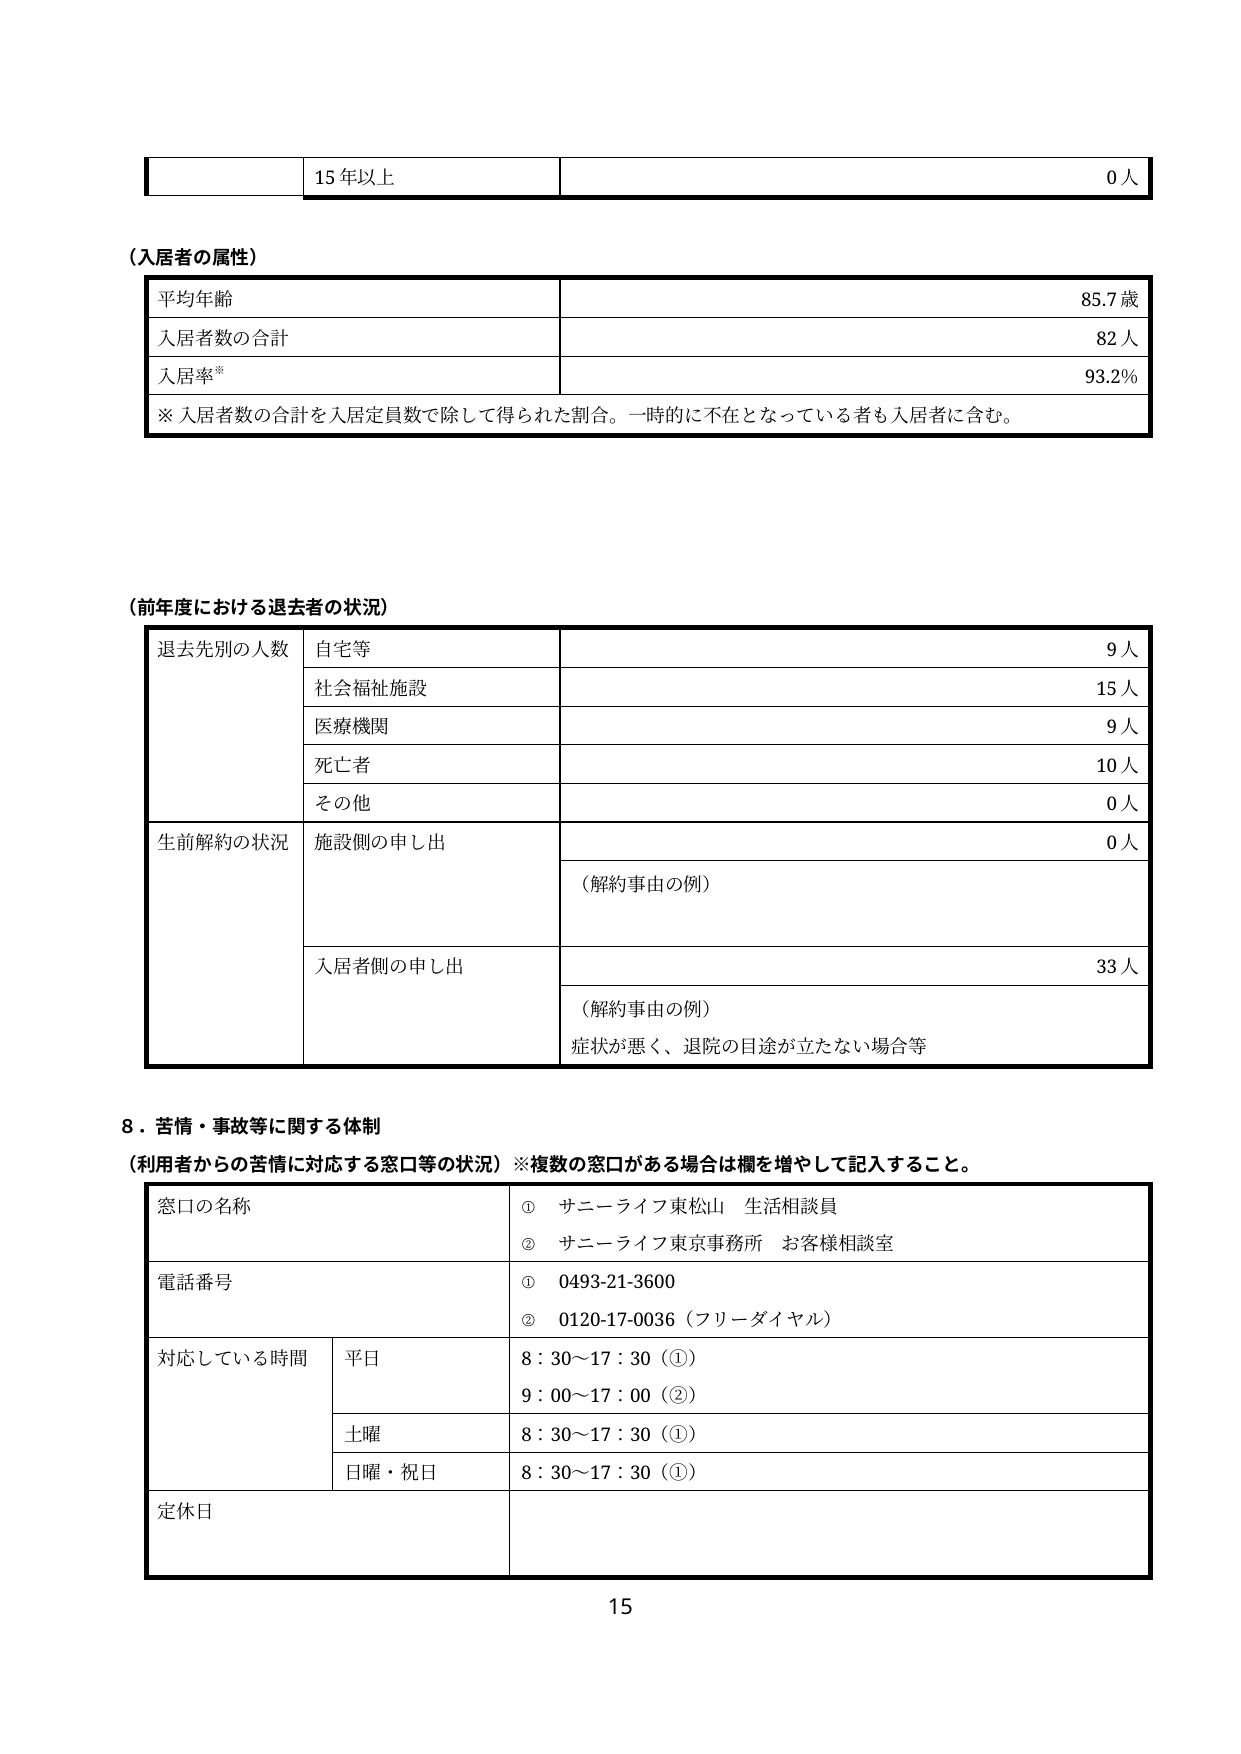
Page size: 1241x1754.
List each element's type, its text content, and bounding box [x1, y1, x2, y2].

table_cell 土曜 [333, 1414, 509, 1452]
table_cell [510, 1491, 1148, 1575]
table_cell 0493-21-3600 0120-17-0036（フリーダイヤル） [510, 1262, 1148, 1337]
table_header 窓口の名称 [149, 1186, 509, 1261]
table_cell 93.2％ [561, 357, 1148, 394]
text （利用者からの苦情に対応する窓口等の状況）※複数の窓口がある場合は欄を増やして記入すること。 [118, 1144, 1122, 1182]
table_header 9人 [561, 630, 1148, 667]
table_cell 15年以上 [304, 158, 559, 195]
table_cell 平日 [333, 1338, 509, 1413]
table_cell 電話番号 [149, 1262, 509, 1337]
table_header 自宅等 [304, 630, 559, 667]
table_cell 入居者側の申し出 [304, 947, 559, 1064]
table_header サニーライフ東松山 生活相談員 サニーライフ東京事務所 お客様相談室 [510, 1186, 1148, 1261]
table_cell 9人 [561, 707, 1148, 744]
table_cell 33人 [561, 947, 1148, 985]
table_cell 0人 [561, 784, 1148, 821]
table_cell 0人 [561, 823, 1148, 860]
table_cell （解約事由の例） 症状が悪く、退院の目途が立たない場合等 [561, 986, 1148, 1064]
table_cell 医療機関 [304, 707, 559, 744]
table_cell 8：30～17：30（①） [510, 1453, 1148, 1490]
table_cell 入居率※ [149, 357, 559, 394]
table_cell 10人 [561, 745, 1148, 783]
text （入居者の属性） [118, 238, 1122, 275]
text ８．苦情・事故等に関する体制 [118, 1107, 1122, 1144]
table_cell （解約事由の例） [561, 861, 1148, 946]
table_cell 死亡者 [304, 745, 559, 783]
table_cell 82人 [561, 318, 1148, 356]
table_header 退去先別の人数 [149, 630, 303, 821]
table_header 85.7歳 [561, 280, 1148, 317]
table_cell 施設側の申し出 [304, 823, 559, 946]
table_cell 日曜・祝日 [333, 1453, 509, 1490]
table_cell 定休日 [149, 1491, 509, 1575]
text （前年度における退去者の状況） [118, 588, 1122, 625]
table_cell 8：30～17：30（①） [510, 1414, 1148, 1452]
table_cell 入居者数の合計 [149, 318, 559, 356]
table_cell その他 [304, 784, 559, 821]
table_cell 生前解約の状況 [149, 823, 303, 1064]
table_cell 0人 [561, 158, 1148, 195]
table_cell ※ 入居者数の合計を入居定員数で除して得られた割合。一時的に不在となっている者も入居者に含む。 [149, 395, 1148, 433]
table_cell 15人 [561, 668, 1148, 706]
table_header 平均年齢 [149, 280, 559, 317]
table_cell 8：30～17：30（①） 9：00～17：00（②） [510, 1338, 1148, 1413]
table_cell 社会福祉施設 [304, 668, 559, 706]
table_cell 対応している時間 [149, 1338, 332, 1490]
